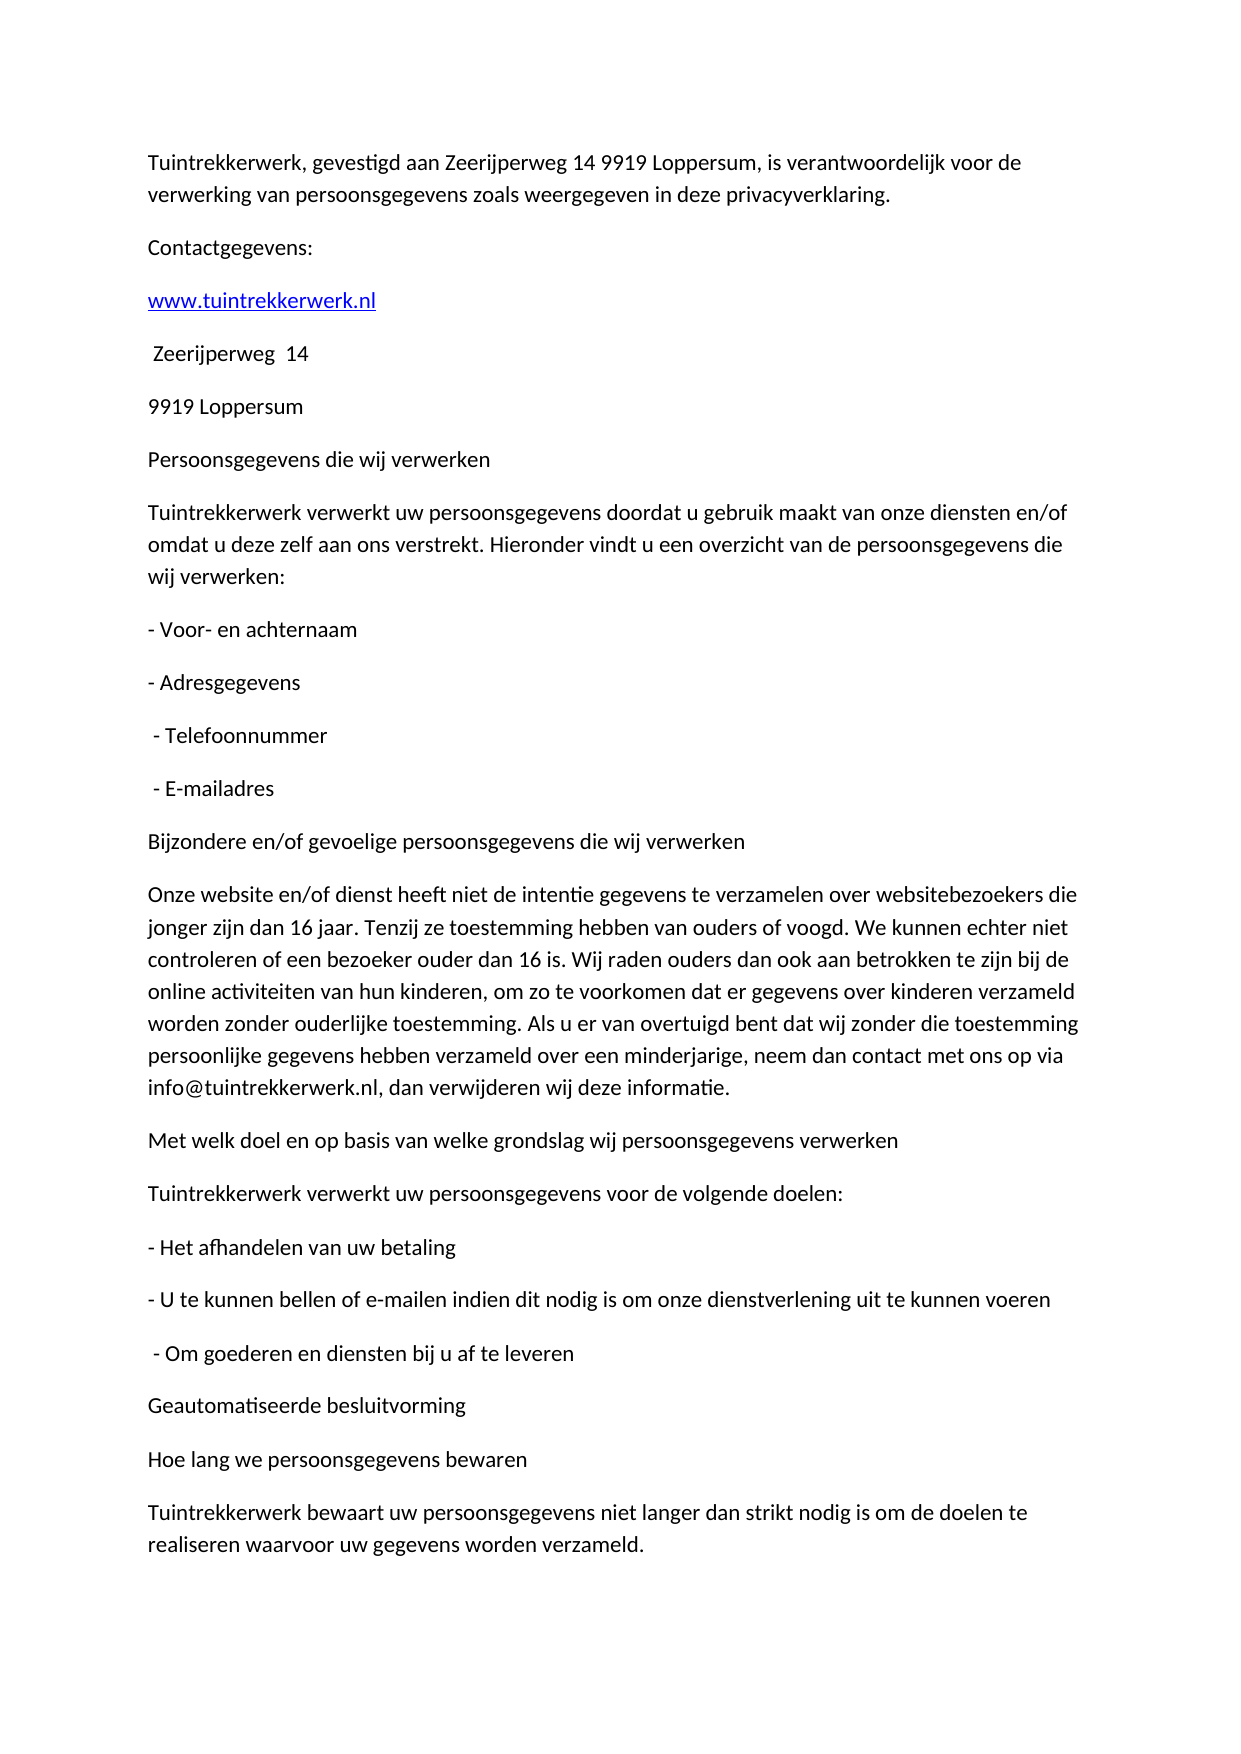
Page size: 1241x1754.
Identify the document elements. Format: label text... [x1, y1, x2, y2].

text Persoonsgegevens die wij verwerken [148, 445, 1093, 473]
text Geautomatiseerde besluitvorming [148, 1392, 1093, 1420]
text - Telefoonnummer [148, 721, 1093, 749]
text - Adresgegevens [148, 668, 1093, 696]
text Contactgegevens: [148, 233, 1093, 261]
text - Om goederen en diensten bij u af te leveren [148, 1339, 1093, 1367]
text Tuintrekkerwerk verwerkt uw persoonsgegevens doordat u gebruik maakt van onze diensten en/of omdat u deze zelf aan ons verstrekt. Hieronder vindt u een overzicht van de persoonsgegevens die wij verwerken: [148, 498, 1093, 590]
text - U te kunnen bellen of e-mailen indien dit nodig is om onze dienstverlening uit te kunnen voeren [148, 1286, 1093, 1314]
text Tuintrekkerwerk, gevestigd aan Zeerijperweg 14 9919 Loppersum, is verantwoordelijk voor de verwerking van persoonsgegevens zoals weergegeven in deze privacyverklaring. [148, 148, 1093, 208]
text - Het afhandelen van uw betaling [148, 1233, 1093, 1261]
text www.tuintrekkerwerk.nl [148, 286, 1093, 314]
text 9919 Loppersum [148, 392, 1093, 420]
text Onze website en/of dienst heeft niet de intentie gegevens te verzamelen over websitebezoekers die jonger zijn dan 16 jaar. Tenzij ze toestemming hebben van ouders of voogd. We kunnen echter niet controleren of een bezoeker ouder dan 16 is. Wij raden ouders dan ook aan betrokken te zijn bij de online activiteiten van hun kinderen, om zo te voorkomen dat er gegevens over kinderen verzameld worden zonder ouderlijke toestemming. Als u er van overtuigd bent dat wij zonder die toestemming persoonlijke gegevens hebben verzameld over een minderjarige, neem dan contact met ons op via info@tuintrekkerwerk.nl, dan verwijderen wij deze informatie. [148, 880, 1093, 1102]
text Tuintrekkerwerk verwerkt uw persoonsgegevens voor de volgende doelen: [148, 1179, 1093, 1208]
text Hoe lang we persoonsgegevens bewaren [148, 1445, 1093, 1473]
text Zeerijperweg 14 [148, 339, 1093, 367]
text - Voor- en achternaam [148, 615, 1093, 643]
text - E-mailadres [148, 774, 1093, 802]
text Tuintrekkerwerk bewaart uw persoonsgegevens niet langer dan strikt nodig is om de doelen te realiseren waarvoor uw gegevens worden verzameld. [148, 1498, 1093, 1558]
text Met welk doel en op basis van welke grondslag wij persoonsgegevens verwerken [148, 1127, 1093, 1154]
text Bijzondere en/of gevoelige persoonsgegevens die wij verwerken [148, 827, 1093, 855]
